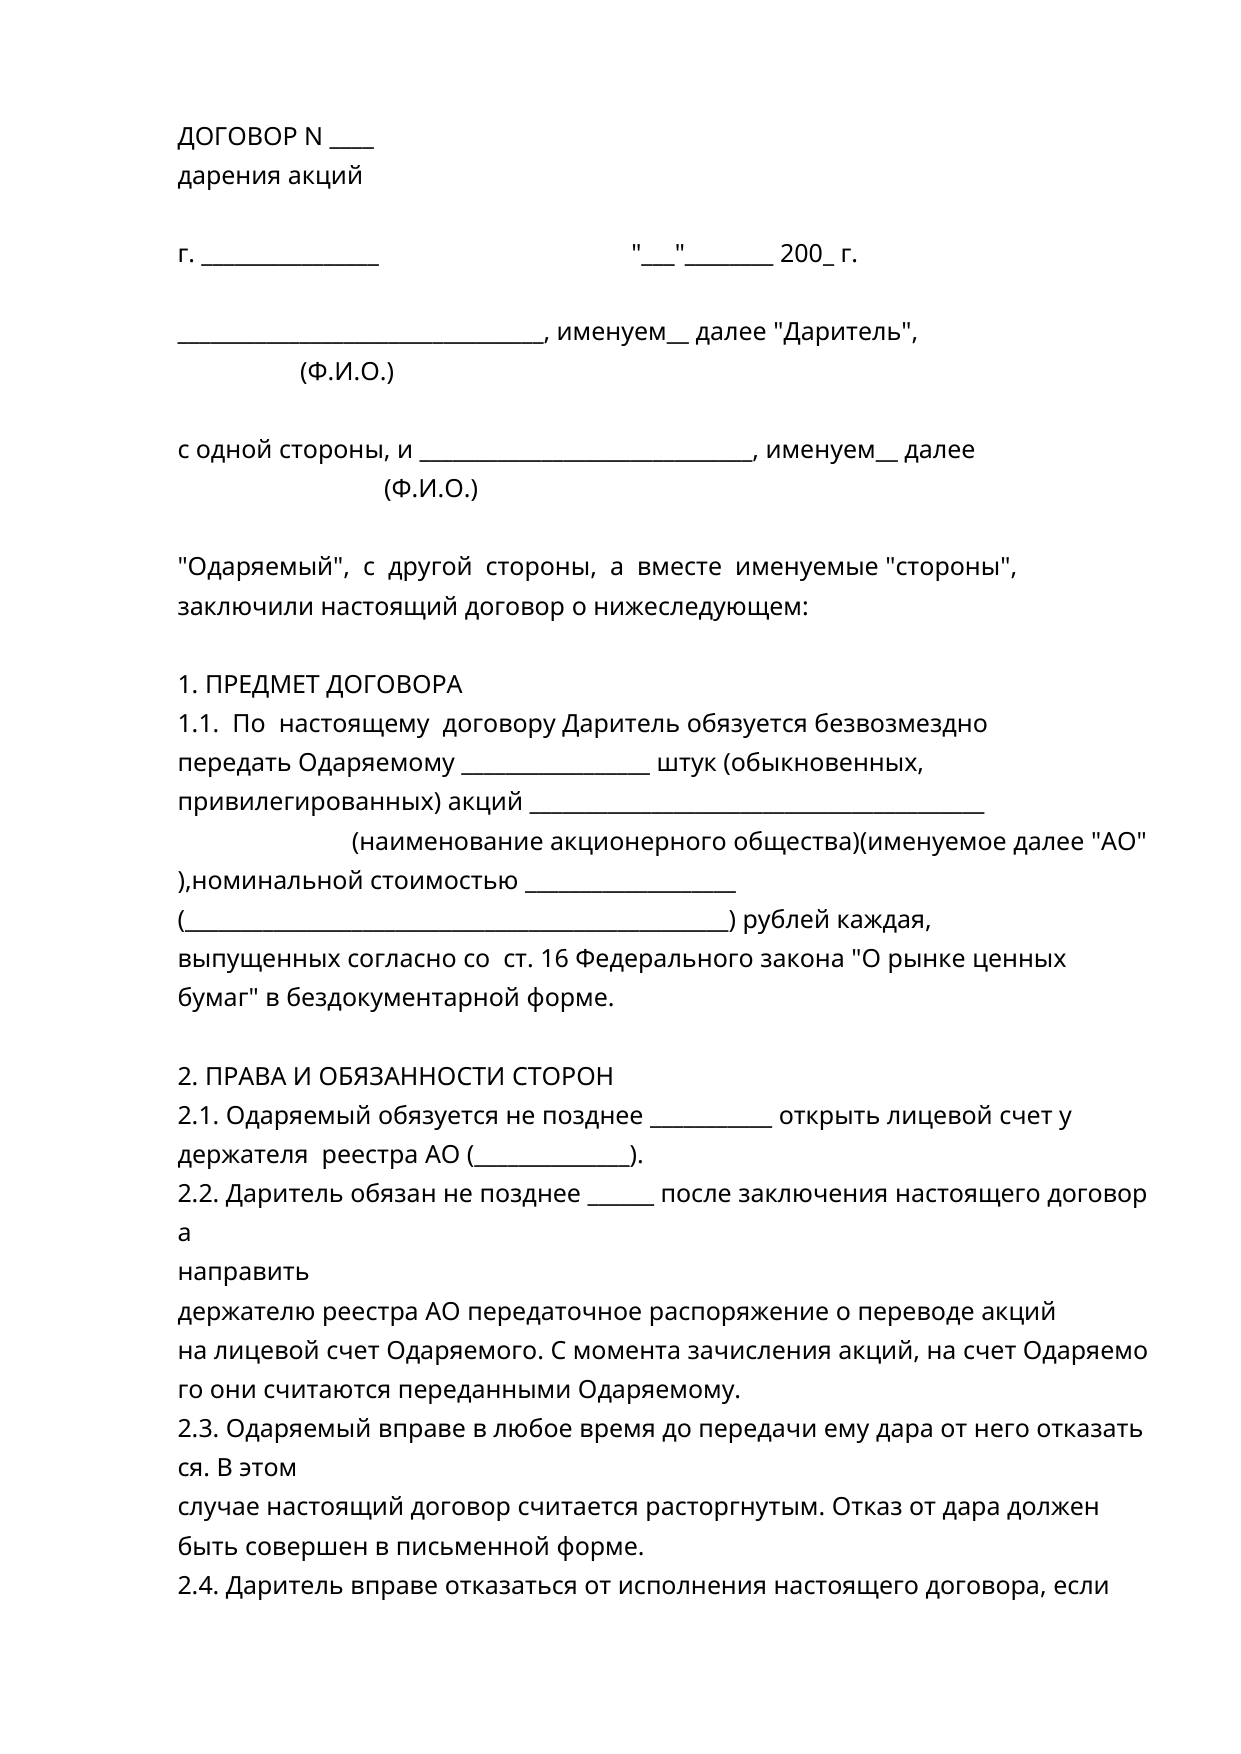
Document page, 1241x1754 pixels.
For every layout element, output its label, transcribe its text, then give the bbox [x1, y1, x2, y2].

text быть совершен в письменной форме. [177, 1528, 1152, 1562]
text 1. ПРЕДМЕТ ДОГОВОРА [177, 666, 1152, 701]
text 2.2. Даритель обязан не позднее ______ после заключения настоящего договора [177, 1176, 1152, 1249]
text 2.3. Одаряемый вправе в любое время до передачи ему дара от него отказаться. В этом случае настоящий договор считается расторгнутым. Отказ от дара должен [177, 1411, 1152, 1523]
text ДОГОВОР N ____ дарения акций г. ________________ "___"________ 200_ г. _________________________________, именуем__ далее "Даритель", (Ф.И.О.) с одной стороны, и ______________________________, именуем__ далее (Ф.И.О.) "Одаряемый", с другой стороны, а вместе именуемые "стороны", заключили настоящий договор о нижеследующем: [177, 118, 1152, 622]
text направить держателю реестра АО передаточное распоряжение о переводе акций [177, 1254, 1152, 1327]
text на лицевой счет Одаряемого. С момента зачисления акций, на счет Одаряемого они считаются переданными Одаряемому. [177, 1332, 1152, 1406]
text держателя реестра АО (______________). [177, 1136, 1152, 1171]
text 1.1. По настоящему договору Даритель обязуется безвозмездно передать Одаряемому _________________ штук (обыкновенных, привилегированных) акций _________________________________________ (наименование акционерного общества)(именуемое далее "АО"),номинальной стоимостью ___________________ (_________________________________________________) рублей каждая, выпущенных согласно cо ст. 16 Федерального закона "О рынке ценных бумаг" в бездокументарной форме. 2. ПРАВА И ОБЯЗАННОСТИ СТОРОН 2.1. Одаряемый обязуется не позднее ___________ открыть лицевой счет у [177, 706, 1152, 1131]
text 2.4. Даритель вправе отказаться от исполнения настоящего договора, если [177, 1567, 1152, 1601]
